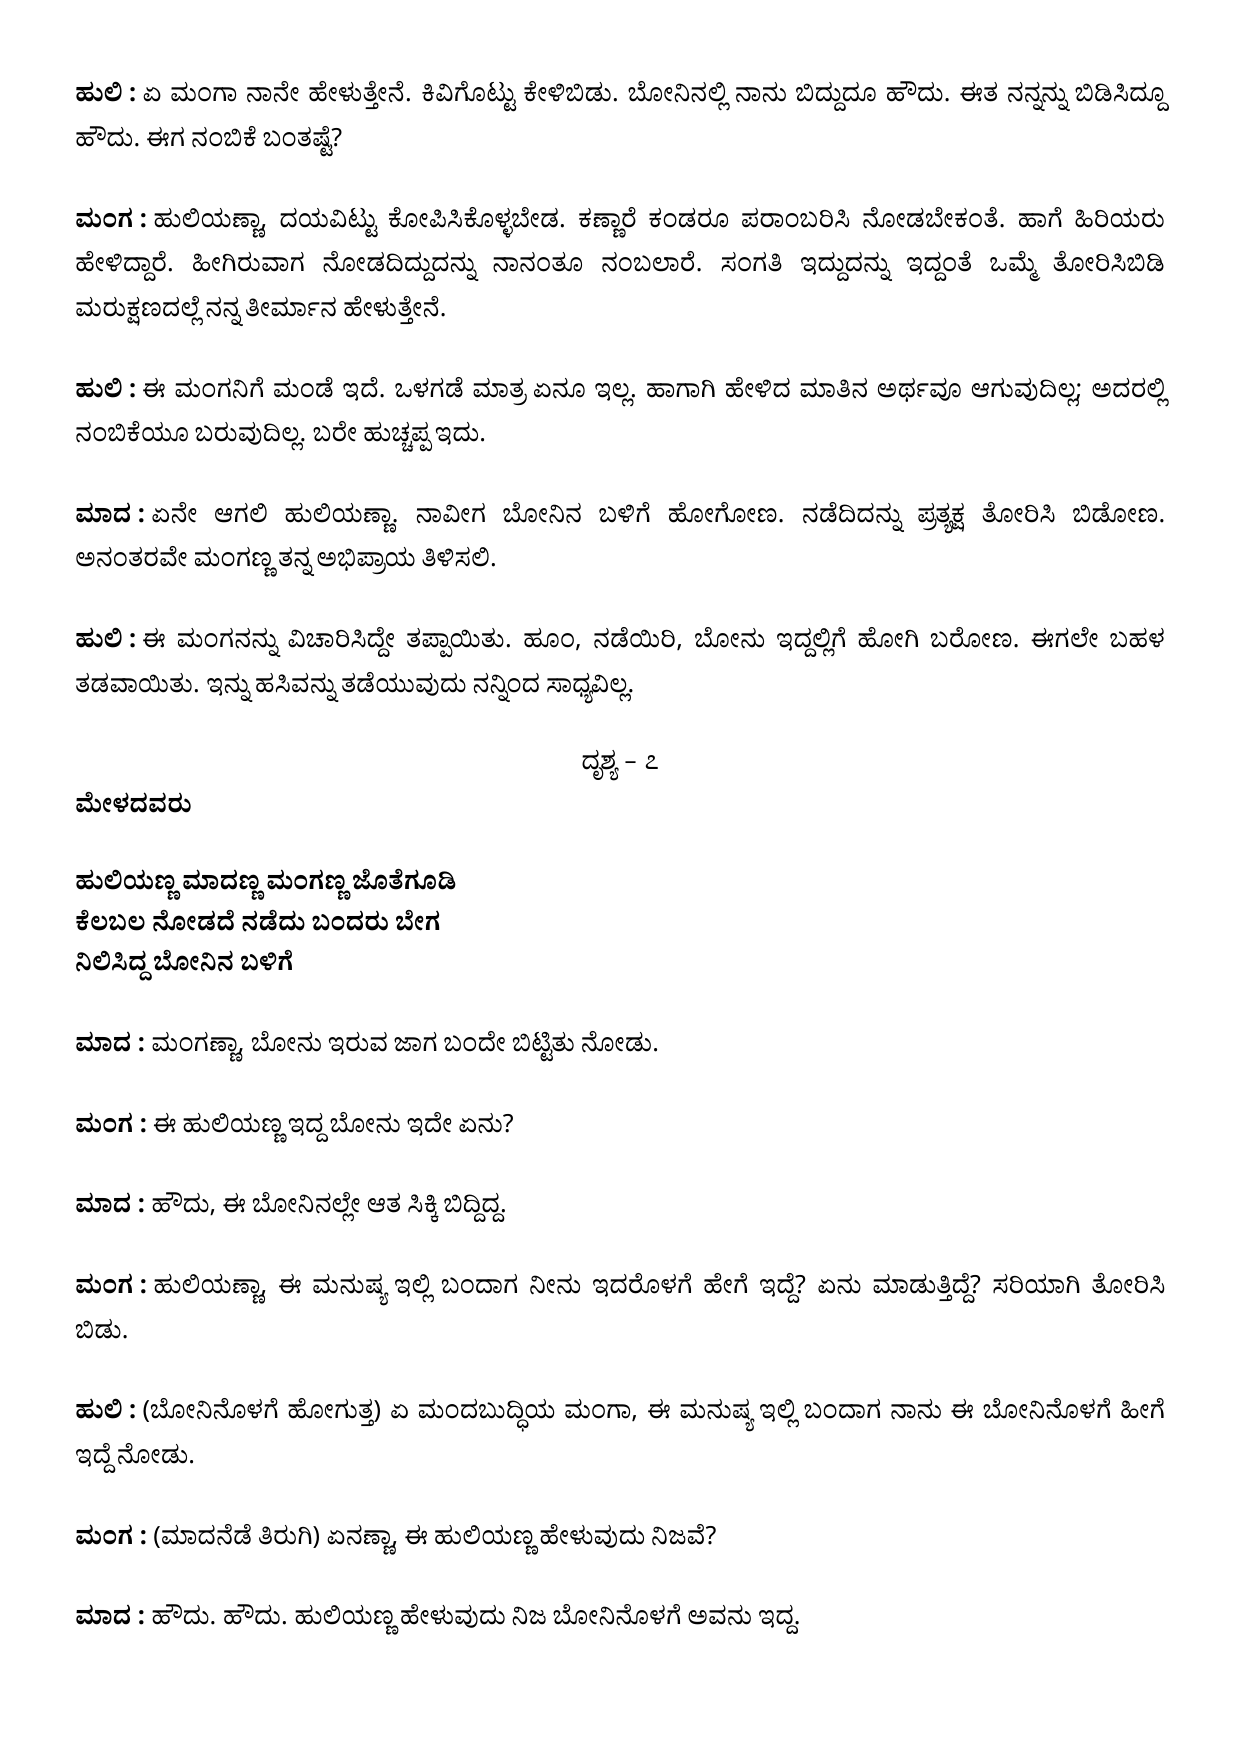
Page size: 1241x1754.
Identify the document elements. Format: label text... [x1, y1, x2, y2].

subtitle ದೃಶ್ಯ – ೭ [75, 746, 1165, 775]
text ಹುಲಿ : (ಬೋನಿನೊಳಗೆ ಹೋಗುತ್ತ) ಏ ಮಂದಬುದ್ಧಿಯ ಮಂಗಾ, ಈ ಮನುಷ್ಯ ಇಲ್ಲಿ ಬಂದಾಗ ನಾನು ಈ ಬೋನಿನೊಳಗೆ ಹೀಗೆ ಇದ್ದೆ ನೋಡು. [75, 1392, 1165, 1481]
text ಮಾದ : ಏನೇ ಆಗಲಿ ಹುಲಿಯಣ್ಣಾ. ನಾವೀಗ ಬೋನಿನ ಬಳಿಗೆ ಹೋಗೋಣ. ನಡೆದಿದನ್ನು ಪ್ರತ್ಯಕ್ಷ ತೋರಿಸಿ ಬಿಡೋಣ. ಅನಂತರವೇ ಮಂಗಣ್ಣ ತನ್ನ ಅಭಿಪ್ರಾಯ ತಿಳಿಸಲಿ. [75, 496, 1165, 585]
text ಹುಲಿ : ಈ ಮಂಗನಿಗೆ ಮಂಡೆ ಇದೆ. ಒಳಗಡೆ ಮಾತ್ರ ಏನೂ ಇಲ್ಲ. ಹಾಗಾಗಿ ಹೇಳಿದ ಮಾತಿನ ಅರ್ಥವೂ ಆಗುವುದಿಲ್ಲ; ಅದರಲ್ಲಿ ನಂಬಿಕೆಯೂ ಬರುವುದಿಲ್ಲ. ಬರೇ ಹುಚ್ಚಪ್ಪ ಇದು. [75, 370, 1165, 459]
text ಹುಲಿ : ಈ ಮಂಗನನ್ನು ವಿಚಾರಿಸಿದ್ದೇ ತಪ್ಪಾಯಿತು. ಹೂಂ, ನಡೆಯಿರಿ, ಬೋನು ಇದ್ದಲ್ಲಿಗೆ ಹೋಗಿ ಬರೋಣ. ಈಗಲೇ ಬಹಳ ತಡವಾಯಿತು. ಇನ್ನು ಹಸಿವನ್ನು ತಡೆಯುವುದು ನನ್ನಿಂದ ಸಾಧ್ಯವಿಲ್ಲ. [75, 621, 1165, 710]
text ಮೇಳದವರು [75, 790, 1165, 831]
text ಮಾದ : ಮಂಗಣ್ಣಾ, ಬೋನು ಇರುವ ಜಾಗ ಬಂದೇ ಬಿಟ್ಟಿತು ನೋಡು. [75, 1024, 1165, 1069]
text ಹುಲಿಯಣ್ಣ ಮಾದಣ್ಣ ಮಂಗಣ್ಣ ಜೊತೆಗೂಡಿ ಕೆಲಬಲ ನೋಡದೆ ನಡೆದು ಬಂದರು ಬೇಗ ನಿಲಿಸಿದ್ದ ಬೋನಿನ ಬಳಿಗೆ [75, 867, 1165, 988]
text ಮಾದ : ಹೌದು. ಹೌದು. ಹುಲಿಯಣ್ಣ ಹೇಳುವುದು ನಿಜ ಬೋನಿನೊಳಗೆ ಅವನು ಇದ್ದ. [75, 1598, 1165, 1643]
text ಮಂಗ : (ಮಾದನೆಡೆ ತಿರುಗಿ) ಏನಣ್ಣಾ, ಈ ಹುಲಿಯಣ್ಣ ಹೇಳುವುದು ನಿಜವೆ? [75, 1517, 1165, 1562]
text ಮಂಗ : ಹುಲಿಯಣ್ಣಾ, ದಯವಿಟ್ಟು ಕೋಪಿಸಿಕೊಳ್ಳಬೇಡ. ಕಣ್ಣಾರೆ ಕಂಡರೂ ಪರಾಂಬರಿಸಿ ನೋಡಬೇಕಂತೆ. ಹಾಗೆ ಹಿರಿಯರು ಹೇಳಿದ್ದಾರೆ. ಹೀಗಿರುವಾಗ ನೋಡದಿದ್ದುದನ್ನು ನಾನಂತೂ ನಂಬಲಾರೆ. ಸಂಗತಿ ಇದ್ದುದನ್ನು ಇದ್ದಂತೆ ಒಮ್ಮೆ ತೋರಿಸಿಬಿಡಿ ಮರುಕ್ಷಣದಲ್ಲೆ ನನ್ನ ತೀರ್ಮಾನ ಹೇಳುತ್ತೇನೆ. [75, 200, 1165, 334]
text ಮಾದ : ಹೌದು, ಈ ಬೋನಿನಲ್ಲೇ ಆತ ಸಿಕ್ಕಿ ಬಿದ್ದಿದ್ದ. [75, 1186, 1165, 1231]
text ಮಂಗ : ಹುಲಿಯಣ್ಣಾ, ಈ ಮನುಷ್ಯ ಇಲ್ಲಿ ಬಂದಾಗ ನೀನು ಇದರೊಳಗೆ ಹೇಗೆ ಇದ್ದೆ? ಏನು ಮಾಡುತ್ತಿದ್ದೆ? ಸರಿಯಾಗಿ ತೋರಿಸಿ ಬಿಡು. [75, 1267, 1165, 1356]
text ಮಂಗ : ಈ ಹುಲಿಯಣ್ಣ ಇದ್ದ ಬೋನು ಇದೇ ಏನು? [75, 1105, 1165, 1150]
text ಹುಲಿ : ಏ ಮಂಗಾ ನಾನೇ ಹೇಳುತ್ತೇನೆ. ಕಿವಿಗೊಟ್ಟು ಕೇಳಿಬಿಡು. ಬೋನಿನಲ್ಲಿ ನಾನು ಬಿದ್ದುದೂ ಹೌದು. ಈತ ನನ್ನನ್ನು ಬಿಡಿಸಿದ್ದೂ ಹೌದು. ಈಗ ನಂಬಿಕೆ ಬಂತಷ್ಟೆ? [75, 75, 1165, 164]
